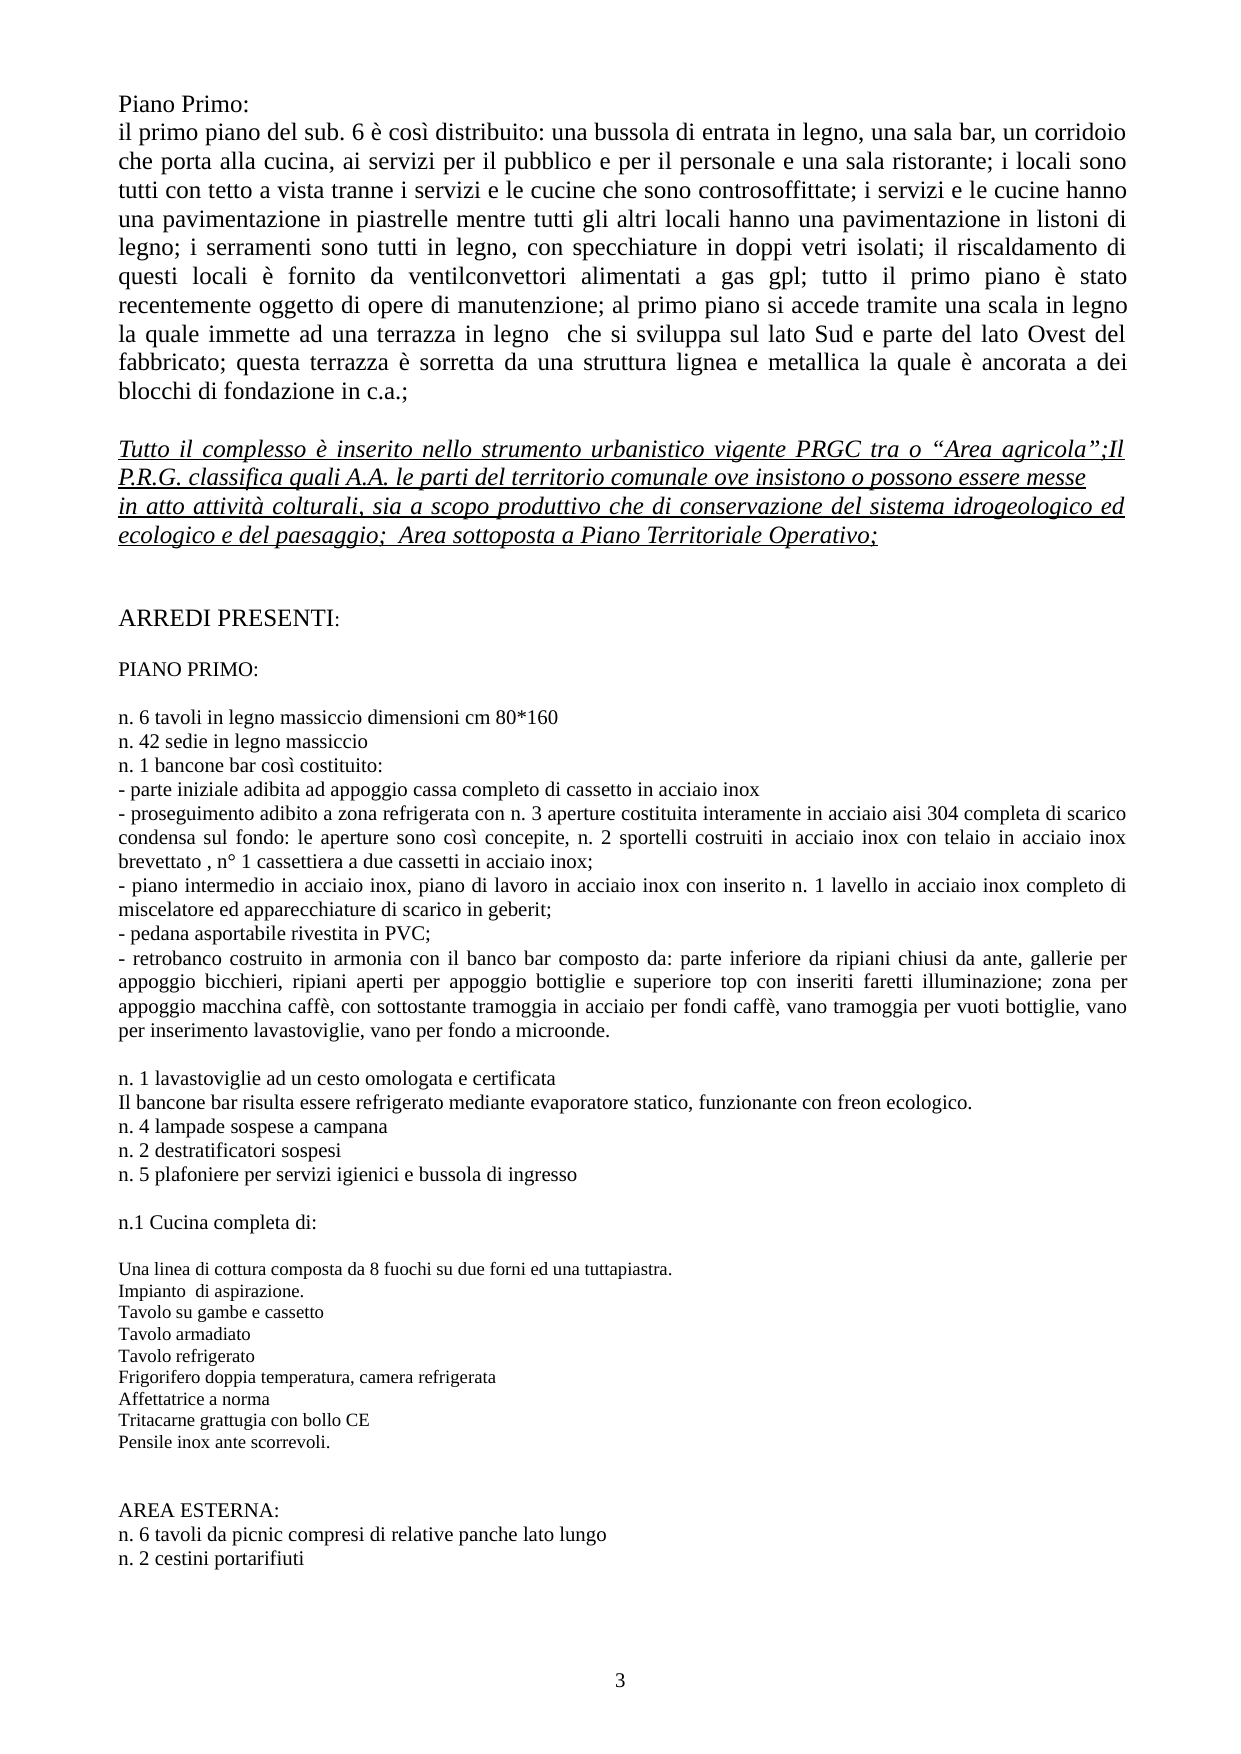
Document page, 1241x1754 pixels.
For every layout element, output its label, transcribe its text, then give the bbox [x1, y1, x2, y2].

text n. 5 plafoniere per servizi igienici e bussola di ingresso [118, 1162, 1128, 1186]
text n. 2 cestini portarifiuti [118, 1546, 1128, 1570]
text Affettatrice a norma [118, 1388, 1128, 1409]
text n. 4 lampade sospese a campana [118, 1114, 1128, 1138]
text Una linea di cottura composta da 8 fuochi su due forni ed una tuttapiastra. [118, 1258, 1128, 1280]
text n. 1 lavastoviglie ad un cesto omologata e certificata [118, 1066, 1128, 1090]
text Il bancone bar risulta essere refrigerato mediante evaporatore statico, funzionante con freon ecologico. [118, 1090, 1128, 1114]
text n. 42 sedie in legno massiccio [118, 729, 1128, 753]
text n. 6 tavoli da picnic compresi di relative panche lato lungo [118, 1522, 1128, 1546]
text Frigorifero doppia temperatura, camera refrigerata [118, 1366, 1128, 1388]
text - proseguimento adibito a zona refrigerata con n. 3 aperture costituita interamente in acciaio aisi 304 completa di scarico condensa sul fondo: le aperture sono così concepite, n. 2 sportelli costruiti in acciaio inox con telaio in acciaio inox brevettato , n° 1 cassettiera a due cassetti in acciaio inox; [118, 801, 1128, 873]
text n. 2 destratificatori sospesi [118, 1138, 1128, 1162]
text ARREDI PRESENTI: [118, 603, 1085, 631]
text in atto attività colturali, sia a scopo produttivo che di conservazione del sistema idrogeologico ed ecologico e del paesaggio; Area sottoposta a Piano Territoriale Operativo; [118, 491, 1128, 549]
text n.1 Cucina completa di: [118, 1210, 1128, 1234]
text - parte iniziale adibita ad appoggio cassa completo di cassetto in acciaio inox [118, 777, 1128, 801]
text Piano Primo: [118, 89, 1128, 117]
text Tritacarne grattugia con bollo CE [118, 1409, 1128, 1431]
text - retrobanco costruito in armonia con il banco bar composto da: parte inferiore da ripiani chiusi da ante, gallerie per appoggio bicchieri, ripiani aperti per appoggio bottiglie e superiore top con inseriti faretti illuminazione; zona per appoggio macchina caffè, con sottostante tramoggia in acciaio per fondi caffè, vano tramoggia per vuoti bottiglie, vano per inserimento lavastoviglie, vano per fondo a microonde. [118, 945, 1128, 1042]
text n. 1 bancone bar così costituito: [118, 753, 1128, 777]
text Impianto di aspirazione. [118, 1280, 1128, 1301]
text AREA ESTERNA: [118, 1498, 1128, 1522]
text Tavolo su gambe e cassetto [118, 1301, 1128, 1323]
text - piano intermedio in acciaio inox, piano di lavoro in acciaio inox con inserito n. 1 lavello in acciaio inox completo di miscelatore ed apparecchiature di scarico in geberit; [118, 873, 1128, 921]
text - pedana asportabile rivestita in PVC; [118, 921, 1128, 945]
text il primo piano del sub. 6 è così distribuito: una bussola di entrata in legno, una sala bar, un corridoio che porta alla cucina, ai servizi per il pubblico e per il personale e una sala ristorante; i locali sono tutti con tetto a vista tranne i servizi e le cucine che sono controsoffittate; i servizi e le cucine hanno una pavimentazione in piastrelle mentre tutti gli altri locali hanno una pavimentazione in listoni di legno; i serramenti sono tutti in legno, con specchiature in doppi vetri isolati; il riscaldamento di questi locali è fornito da ventilconvettori alimentati a gas gpl; tutto il primo piano è stato recentemente oggetto di opere di manutenzione; al primo piano si accede tramite una scala in legno la quale immette ad una terrazza in legno che si sviluppa sul lato Sud e parte del lato Ovest del fabbricato; questa terrazza è sorretta da una struttura lignea e metallica la quale è ancorata a dei blocchi di fondazione in c.a.; [118, 117, 1128, 405]
text Tavolo armadiato [118, 1323, 1128, 1344]
text Pensile inox ante scorrevoli. [118, 1431, 1128, 1452]
text Tutto il complesso è inserito nello strumento urbanistico vigente PRGC tra o “Area agricola”;Il P.R.G. classifica quali A.A. le parti del territorio comunale ove insistono o possono essere messe [118, 434, 1128, 491]
text PIANO PRIMO: [118, 657, 1128, 681]
text n. 6 tavoli in legno massiccio dimensioni cm 80*160 [118, 705, 1128, 729]
text Tavolo refrigerato [118, 1344, 1128, 1366]
